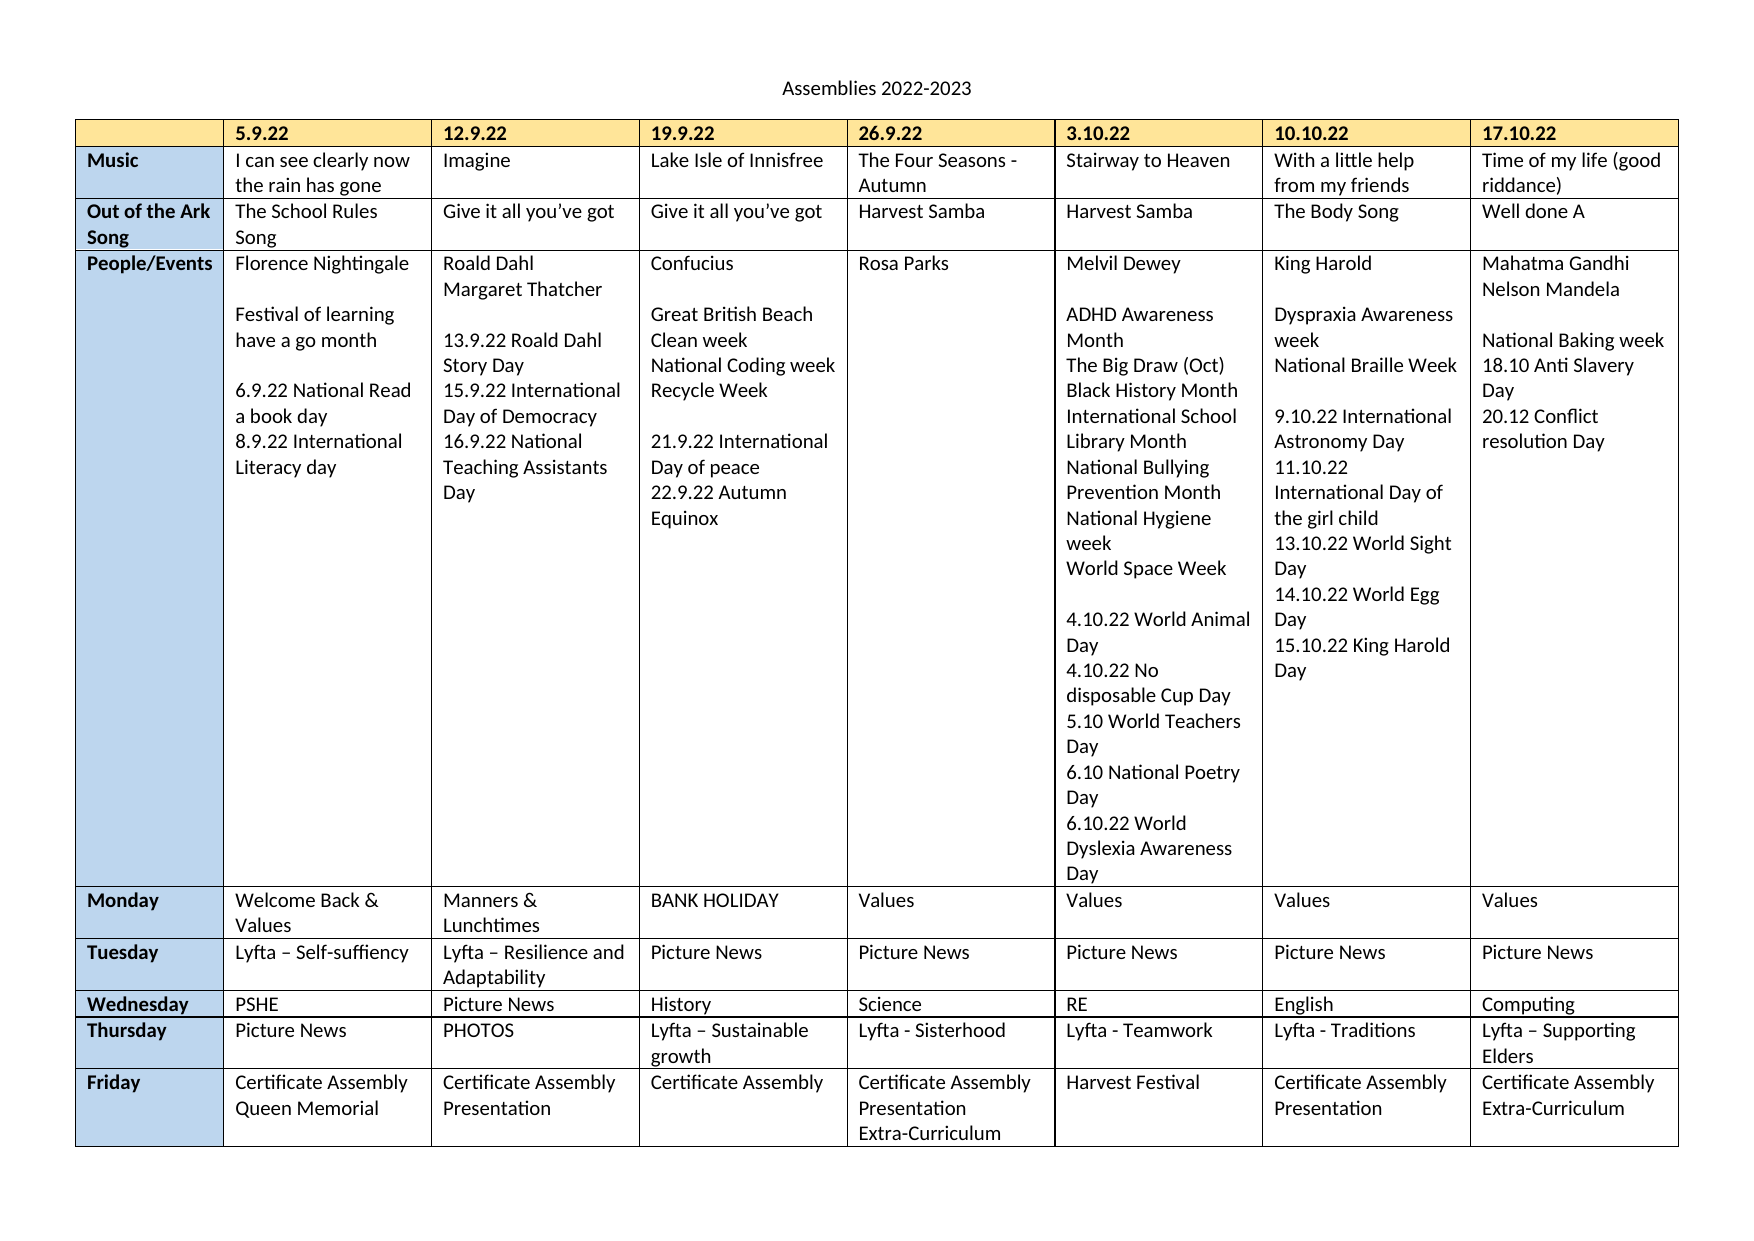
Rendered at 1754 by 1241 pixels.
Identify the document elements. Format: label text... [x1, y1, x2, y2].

table_cell Lyfta – Supporting Elders [1471, 1018, 1678, 1068]
table_cell Tuesday [76, 939, 223, 990]
table_cell Picture News [1263, 939, 1470, 990]
table_cell Welcome Back & Values [224, 887, 431, 938]
table_cell Picture News [1471, 939, 1678, 990]
table_cell Manners & Lunchtimes [432, 887, 639, 938]
table_cell Lyfta – Resilience and Adaptability [432, 939, 639, 990]
table_cell Certificate Assembly Queen Memorial [224, 1069, 431, 1146]
table_cell Lyfta - Traditions [1263, 1018, 1470, 1068]
table_cell BANK HOLIDAY [640, 887, 847, 938]
table_cell Thursday [76, 1018, 223, 1068]
table_cell Certificate Assembly Presentation [432, 1069, 639, 1146]
table_cell Certificate Assembly [640, 1069, 847, 1146]
table_cell Lyfta – Sustainable growth [640, 1018, 847, 1068]
table_cell Values [1471, 887, 1678, 938]
table_cell The Body Song [1263, 199, 1470, 249]
table_cell Well done A [1471, 199, 1678, 249]
table_cell Out of the Ark Song [76, 199, 223, 249]
table_header 19.9.22 [640, 120, 847, 146]
table_cell Computing [1471, 991, 1678, 1016]
table_cell Certificate Assembly Extra-Curriculum [1471, 1069, 1678, 1146]
table_cell Lyfta - Teamwork [1056, 1018, 1262, 1068]
table_cell Values [1056, 887, 1262, 938]
table_cell PHOTOS [432, 1018, 639, 1068]
table_cell Picture News [432, 991, 639, 1016]
table_cell With a little help from my friends [1263, 147, 1470, 198]
table_cell Picture News [1056, 939, 1262, 990]
table_cell I can see clearly now the rain has gone [224, 147, 431, 198]
table_cell PSHE [224, 991, 431, 1016]
table_cell Melvil Dewey ADHD Awareness Month The Big Draw (Oct) Black History Month International School Library Month National Bullying Prevention Month National Hygiene week World Space Week 4.10.22 World Animal Day 4.10.22 No disposable Cup Day 5.10 World Teachers Day 6.10 National Poetry Day 6.10.22 World Dyslexia Awareness Day [1056, 251, 1262, 886]
table_cell Certificate Assembly Presentation Extra-Curriculum [848, 1069, 1054, 1146]
table_cell Picture News [224, 1018, 431, 1068]
table_cell Picture News [848, 939, 1054, 990]
table_cell Harvest Samba [848, 199, 1054, 249]
table_cell Give it all you’ve got [640, 199, 847, 249]
table_cell People/Events [76, 251, 223, 886]
table_cell Values [848, 887, 1054, 938]
table_cell Lyfta - Sisterhood [848, 1018, 1054, 1068]
table_header 12.9.22 [432, 120, 639, 146]
table_header 5.9.22 [224, 120, 431, 146]
table_cell History [640, 991, 847, 1016]
text Assemblies 2022-2023 [75, 75, 1679, 100]
table_cell Rosa Parks [848, 251, 1054, 886]
table_cell Friday [76, 1069, 223, 1146]
table_cell Confucius Great British Beach Clean week National Coding week Recycle Week 21.9.22 International Day of peace 22.9.22 Autumn Equinox [640, 251, 847, 886]
table_cell King Harold Dyspraxia Awareness week National Braille Week 9.10.22 International Astronomy Day 11.10.22 International Day of the girl child 13.10.22 World Sight Day 14.10.22 World Egg Day 15.10.22 King Harold Day [1263, 251, 1470, 886]
table_header [76, 120, 223, 146]
table_header 17.10.22 [1471, 120, 1678, 146]
table_cell Roald Dahl Margaret Thatcher 13.9.22 Roald Dahl Story Day 15.9.22 International Day of Democracy 16.9.22 National Teaching Assistants Day [432, 251, 639, 886]
table_cell Science [848, 991, 1054, 1016]
table_cell Imagine [432, 147, 639, 198]
table_cell The Four Seasons - Autumn [848, 147, 1054, 198]
table_cell Wednesday [76, 991, 223, 1016]
table_cell Give it all you’ve got [432, 199, 639, 249]
table_cell Time of my life (good riddance) [1471, 147, 1678, 198]
table_cell The School Rules Song [224, 199, 431, 249]
table_cell Lake Isle of Innisfree [640, 147, 847, 198]
table_cell Harvest Samba [1056, 199, 1262, 249]
table_cell Monday [76, 887, 223, 938]
table_header 26.9.22 [848, 120, 1054, 146]
table_cell Values [1263, 887, 1470, 938]
table_cell Stairway to Heaven [1056, 147, 1262, 198]
table_cell Music [76, 147, 223, 198]
table_cell Florence Nightingale Festival of learning have a go month 6.9.22 National Read a book day 8.9.22 International Literacy day [224, 251, 431, 886]
table_header 3.10.22 [1056, 120, 1262, 146]
table_cell Harvest Festival [1056, 1069, 1262, 1146]
table_cell Mahatma Gandhi Nelson Mandela National Baking week 18.10 Anti Slavery Day 20.12 Conflict resolution Day [1471, 251, 1678, 886]
table_header 10.10.22 [1263, 120, 1470, 146]
table_cell RE [1056, 991, 1262, 1016]
table_cell Picture News [640, 939, 847, 990]
table_cell English [1263, 991, 1470, 1016]
table_cell Certificate Assembly Presentation [1263, 1069, 1470, 1146]
table_cell Lyfta – Self-suffiency [224, 939, 431, 990]
